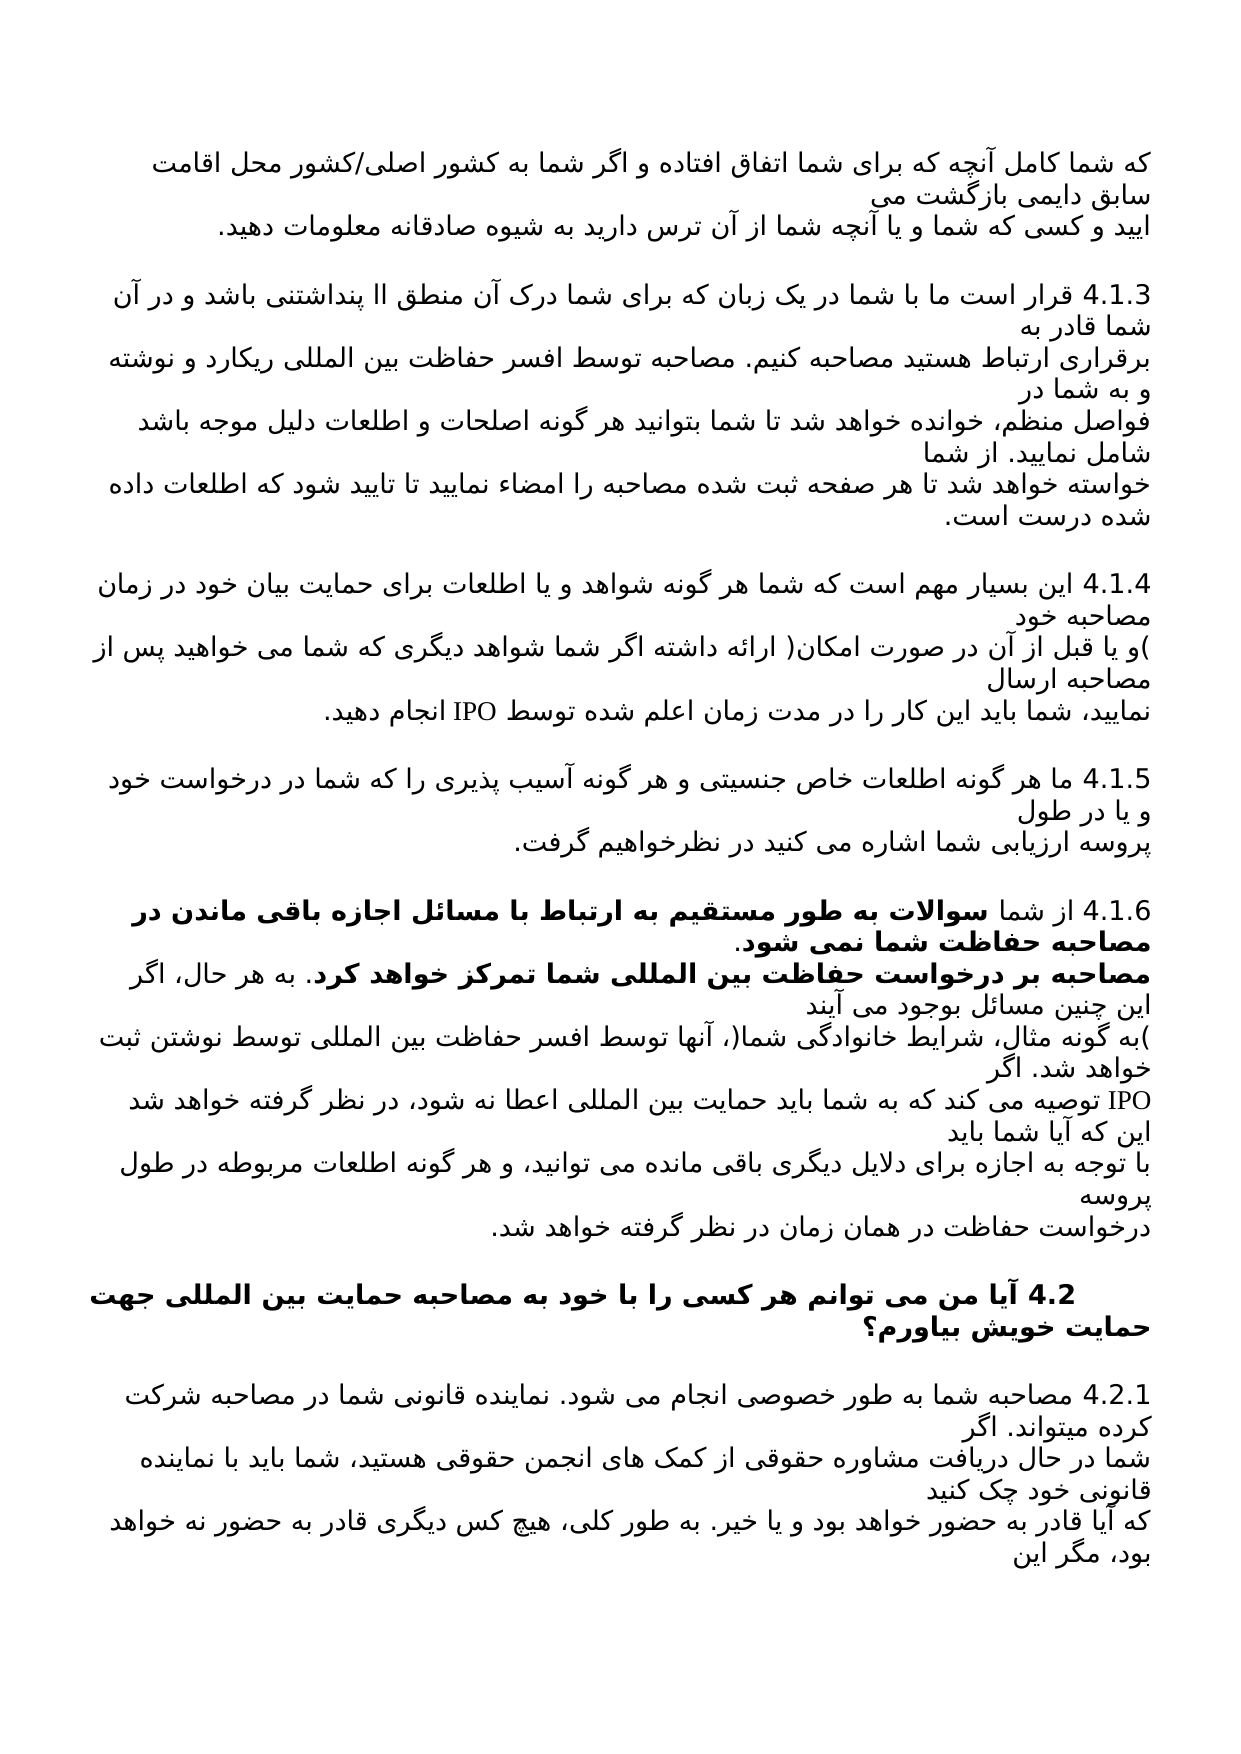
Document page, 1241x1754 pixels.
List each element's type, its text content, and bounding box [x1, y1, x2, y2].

text IPO توصیه می کند که به شما باید حمایت بین المللی اعطا نه شود، در نظر گرفته خواهد شد این که آیا شما باید [88, 1084, 1152, 1148]
text که آیا قادر به حضور خواهد بود و یا خیر. به طور کلی، هیچ کس دیگری قادر به حضور نه خواهد بود، مگر این [88, 1506, 1152, 1569]
text خواسته خواهد شد تا هر صفحه ثبت شده مصاحبه را امضاء نمایید تا تایید شود که اطلعات داده شده درست است. [88, 468, 1152, 532]
text 4.2 آیا من می توانم هر کسی را با خود به مصاحبه حمایت بین المللی جهت [88, 1279, 1152, 1311]
text 4.1.4 این بسیار مهم است که شما هر گونه شواهد و یا اطلعات برای حمایت بیان خود در زمان مصاحبه خود [88, 568, 1152, 632]
text )و یا قبل از آن در صورت امکان( ارائه داشته اگر شما شواهد دیگری که شما می خواهید پس از مصاحبه ارسال [88, 632, 1152, 695]
text مصاحبه بر درخواست حفاظت بین المللی شما تمرکز خواهد کرد. به هر حال، اگر این چنین مسائل بوجود می آیند [88, 958, 1152, 1021]
text با توجه به اجازه برای دلایل دیگری باقی مانده می توانید، و هر گونه اطلعات مربوطه در طول پروسه [88, 1148, 1152, 1211]
text 4.2.1 مصاحبه شما به طور خصوصی انجام می شود. نماینده قانونی شما در مصاحبه شرکت کرده میتواند. اگر [88, 1379, 1152, 1442]
text پروسه ارزیابی شما اشاره می کنید در نظرخواهیم گرفت. [88, 827, 1152, 858]
text که شما کامل آنچه که برای شما اتفاق افتاده و اگر شما به کشور اصلی/کشور محل اقامت سابق دایمی بازگشت می [88, 148, 1152, 211]
text برقراری ارتباط هستید مصاحبه کنیم. مصاحبه توسط افسر حفاظت بین المللی ریکارد و نوشته و به شما در [88, 342, 1152, 405]
text حمایت خویش بیاورم؟ [88, 1311, 1152, 1342]
text درخواست حفاظت در همان زمان در نظر گرفته خواهد شد. [88, 1211, 1152, 1242]
text شما در حال دریافت مشاوره حقوقی از کمک های انجمن حقوقی هستید، شما باید با نماینده قانونی خود چک کنید [88, 1442, 1152, 1506]
text فواصل منظم، خوانده خواهد شد تا شما بتوانید هر گونه اصلحات و اطلعات دلیل موجه باشد شامل نمایید. از شما [88, 405, 1152, 468]
text 4.1.5 ما هر گونه اطلعات خاص جنسیتی و هر گونه آسیب پذیری را که شما در درخواست خود و یا در طول [88, 763, 1152, 827]
text ایید و کسی که شما و یا آنچه شما از آن ترس دارید به شیوه صادقانه معلومات دهید. [88, 211, 1152, 242]
text نمایید، شما باید این کار را در مدت زمان اعلم شده توسط IPO انجام دهید. [88, 695, 1152, 727]
text 4.1.6 از شما سوالات به طور مستقیم به ارتباط با مسائل اجازه باقی ماندن در مصاحبه حفاظت شما نمی شود. [88, 895, 1152, 958]
text 4.1.3 قرار است ما با شما در یک زبان که برای شما درک آن منطق اا پنداشتنی باشد و در آن شما قادر به [88, 279, 1152, 342]
text )به گونه مثال، شرایط خانوادگی شما(، آنها توسط افسر حفاظت بین المللی توسط نوشتن ثبت خواهد شد. اگر [88, 1021, 1152, 1084]
